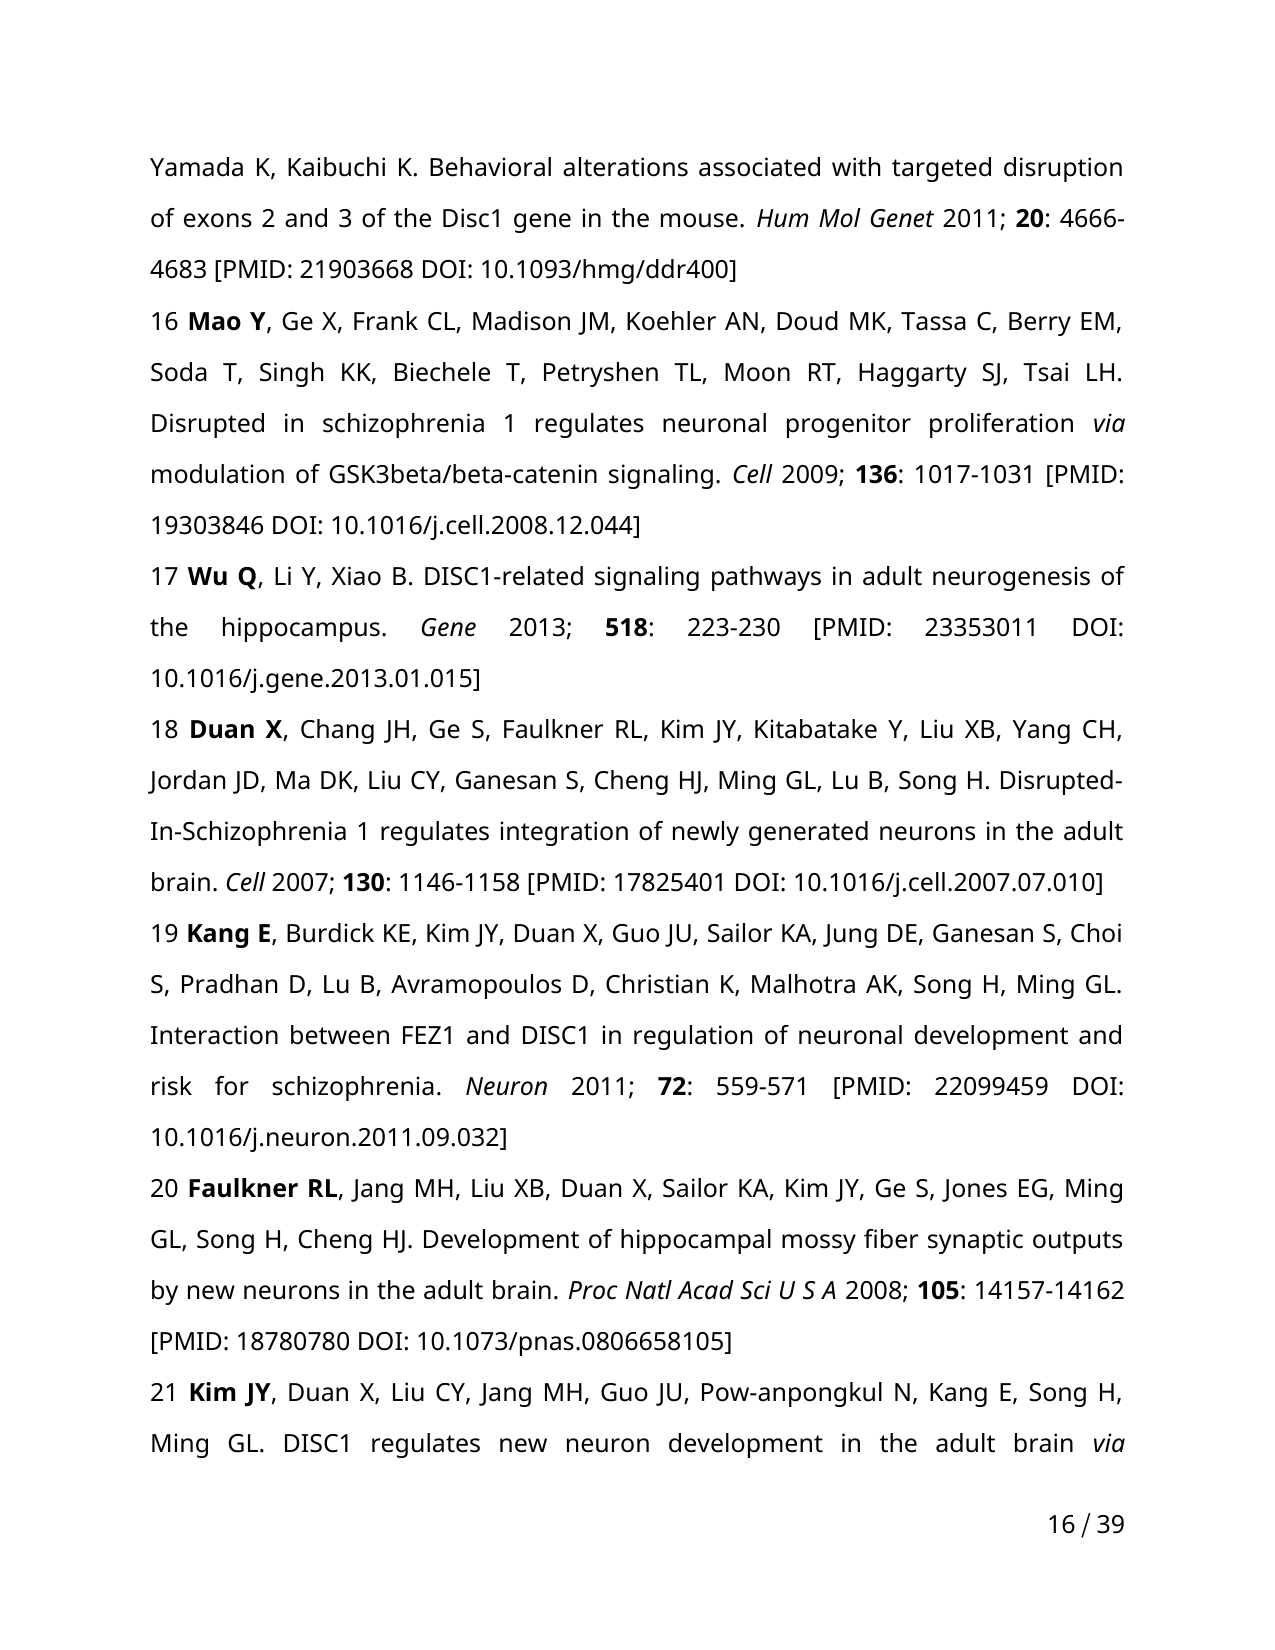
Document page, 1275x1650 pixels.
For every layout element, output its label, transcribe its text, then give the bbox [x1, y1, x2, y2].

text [150, 150, 1125, 286]
text 16 Mao Y, Ge X, Frank CL, Madison JM, Koehler AN, Doud MK, Tassa C, Berry EM, Soda T, Singh KK, Biechele T, Petryshen TL, Moon RT, Haggarty SJ, Tsai LH. Disrupted in schizophrenia 1 regulates neuronal progenitor proliferation via modulation of GSK3beta/beta-catenin signaling. Cell 2009; 136: 1017-1031 [PMID: 19303846 DOI: 10.1016/j.cell.2008.12.044] [150, 303, 1125, 541]
text 20 Faulkner RL, Jang MH, Liu XB, Duan X, Sailor KA, Kim JY, Ge S, Jones EG, Ming GL, Song H, Cheng HJ. Development of hippocampal mossy fiber synaptic outputs by new neurons in the adult brain. Proc Natl Acad Sci U S A 2008; 105: 14157-14162 [PMID: 18780780 DOI: 10.1073/pnas.0806658105] [150, 1171, 1125, 1358]
text 18 Duan X, Chang JH, Ge S, Faulkner RL, Kim JY, Kitabatake Y, Liu XB, Yang CH, Jordan JD, Ma DK, Liu CY, Ganesan S, Cheng HJ, Ming GL, Lu B, Song H. Disrupted-In-Schizophrenia 1 regulates integration of newly generated neurons in the adult brain. Cell 2007; 130: 1146-1158 [PMID: 17825401 DOI: 10.1016/j.cell.2007.07.010] [150, 711, 1125, 899]
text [150, 1375, 1125, 1460]
text 19 Kang E, Burdick KE, Kim JY, Duan X, Guo JU, Sailor KA, Jung DE, Ganesan S, Choi S, Pradhan D, Lu B, Avramopoulos D, Christian K, Malhotra AK, Song H, Ming GL. Interaction between FEZ1 and DISC1 in regulation of neuronal development and risk for schizophrenia. Neuron 2011; 72: 559-571 [PMID: 22099459 DOI: 10.1016/j.neuron.2011.09.032] [150, 916, 1125, 1154]
text 17 Wu Q, Li Y, Xiao B. DISC1-related signaling pathways in adult neurogenesis of the hippocampus. Gene 2013; 518: 223-230 [PMID: 23353011 DOI: 10.1016/j.gene.2013.01.015] [150, 558, 1125, 694]
